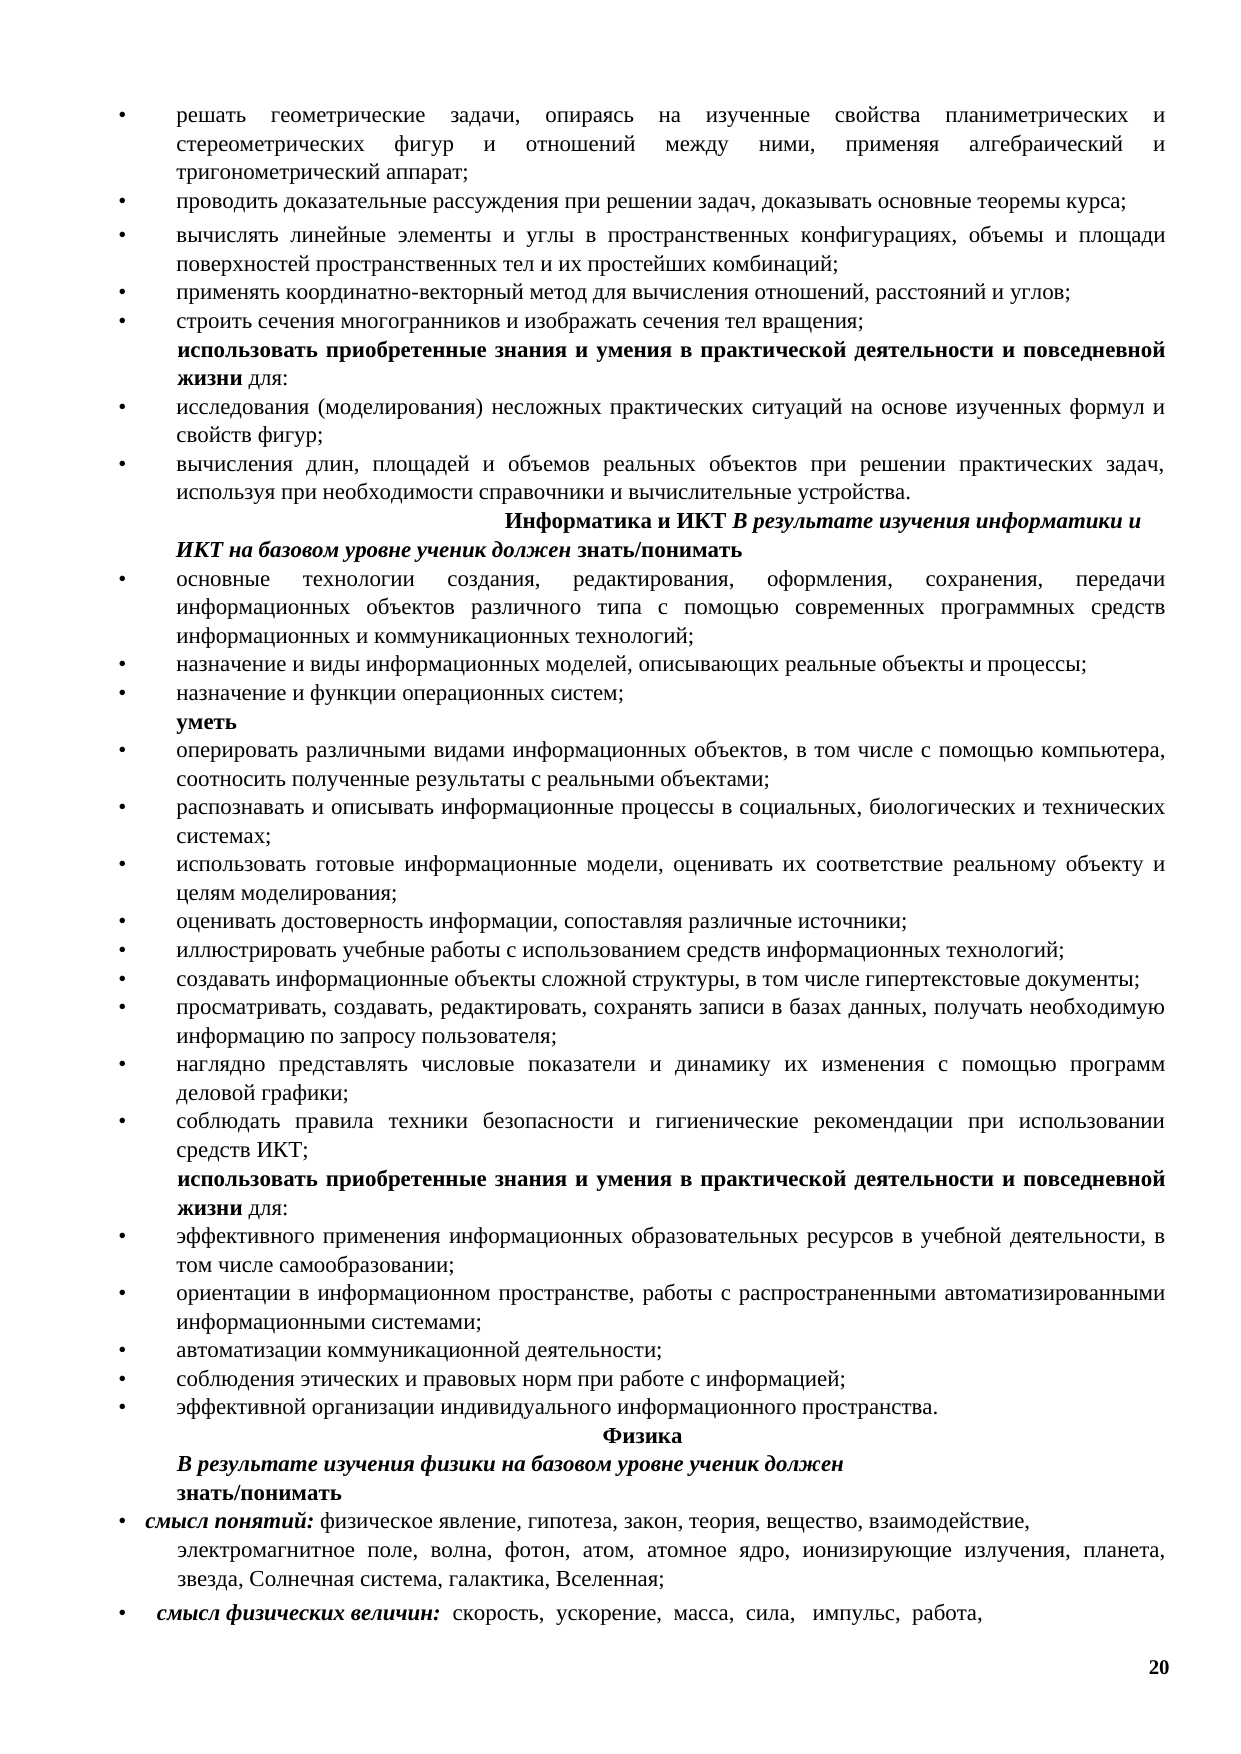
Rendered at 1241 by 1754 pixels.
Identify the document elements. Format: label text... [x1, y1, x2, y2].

list иллюстрировать учебные работы с использованием средств информационных технологий; [118, 935, 1167, 963]
list соблюдения этических и правовых норм при работе с информацией; [118, 1363, 1167, 1392]
list наглядно представлять числовые показатели и динамику их изменения с помощью программ деловой графики; [118, 1049, 1167, 1106]
text уметь [176, 706, 1167, 735]
list назначение и функции операционных систем; [118, 677, 1167, 706]
list строить сечения многогранников и изображать сечения тел вращения; [118, 305, 1167, 334]
list решать геометрические задачи, опираясь на изученные свойства планиметрических и стереометрических фигур и отношений между ними, применяя алгебраический и тригонометрический аппарат; [118, 100, 1167, 186]
list ориентации в информационном пространстве, работы с распространенными автоматизированными информационными системами; [118, 1278, 1167, 1335]
list основные технологии создания, редактирования, оформления, сохранения, передачи информационных объектов различного типа с помощью современных программных средств информационных и коммуникационных технологий; [118, 563, 1167, 649]
text Информатика и ИКТ В результате изучения информатики и ИКТ на базовом уровне ученик должен знать/понимать [176, 506, 1167, 563]
list оперировать различными видами информационных объектов, в том числе с помощью компьютера, соотносить полученные результаты с реальными объектами; [118, 735, 1167, 792]
list просматривать, создавать, редактировать, сохранять записи в базах данных, получать необходимую информацию по запросу пользователя; [118, 992, 1167, 1049]
list исследования (моделирования) несложных практических ситуаций на основе изученных формул и свойств фигур; [118, 391, 1167, 448]
list вычислять линейные элементы и углы в пространственных конфигурациях, объемы и площади поверхностей пространственных тел и их простейших комбинаций; [118, 219, 1167, 277]
list эффективного применения информационных образовательных ресурсов в учебной деятельности, в том числе самообразовании; [118, 1221, 1167, 1278]
list проводить доказательные рассуждения при решении задач, доказывать основные теоремы курса; [118, 186, 1167, 214]
text В результате изучения физики на базовом уровне ученик должен знать/понимать [177, 1449, 983, 1506]
list распознавать и описывать информационные процессы в социальных, биологических и технических системах; [118, 792, 1167, 849]
text электромагнитное поле, волна, фотон, атом, атомное ядро, ионизирующие излучения, планета, звезда, Солнечная система, галактика, Вселенная; [177, 1534, 1167, 1592]
text • смысл понятий: физическое явление, гипотеза, закон, теория, вещество, взаимодействие, [118, 1506, 1167, 1534]
list автоматизации коммуникационной деятельности; [118, 1335, 1167, 1363]
text • смысл физических величин: скорость, ускорение, масса, сила, импульс, работа, [118, 1597, 1167, 1626]
list вычисления длин, площадей и объемов реальных объектов при решении практических задач, используя при необходимости справочники и вычислительные устройства. [118, 448, 1167, 506]
list соблюдать правила техники безопасности и гигиенические рекомендации при использовании средств ИКТ; [118, 1106, 1167, 1163]
list оценивать достоверность информации, сопоставляя различные источники; [118, 906, 1167, 935]
text использовать приобретенные знания и умения в практической деятельности и повседневной жизни для: [177, 334, 1167, 391]
list использовать готовые информационные модели, оценивать их соответствие реальному объекту и целям моделирования; [118, 849, 1167, 906]
text использовать приобретенные знания и умения в практической деятельности и повседневной жизни для: [177, 1163, 1167, 1221]
list создавать информационные объекты сложной структуры, в том числе гипертекстовые документы; [118, 963, 1167, 992]
list назначение и виды информационных моделей, описывающих реальные объекты и процессы; [118, 649, 1167, 677]
list эффективной организации индивидуального информационного пространства. [118, 1392, 1167, 1420]
list применять координатно-векторный метод для вычисления отношений, расстояний и углов; [118, 277, 1167, 305]
text Физика [118, 1420, 1167, 1449]
